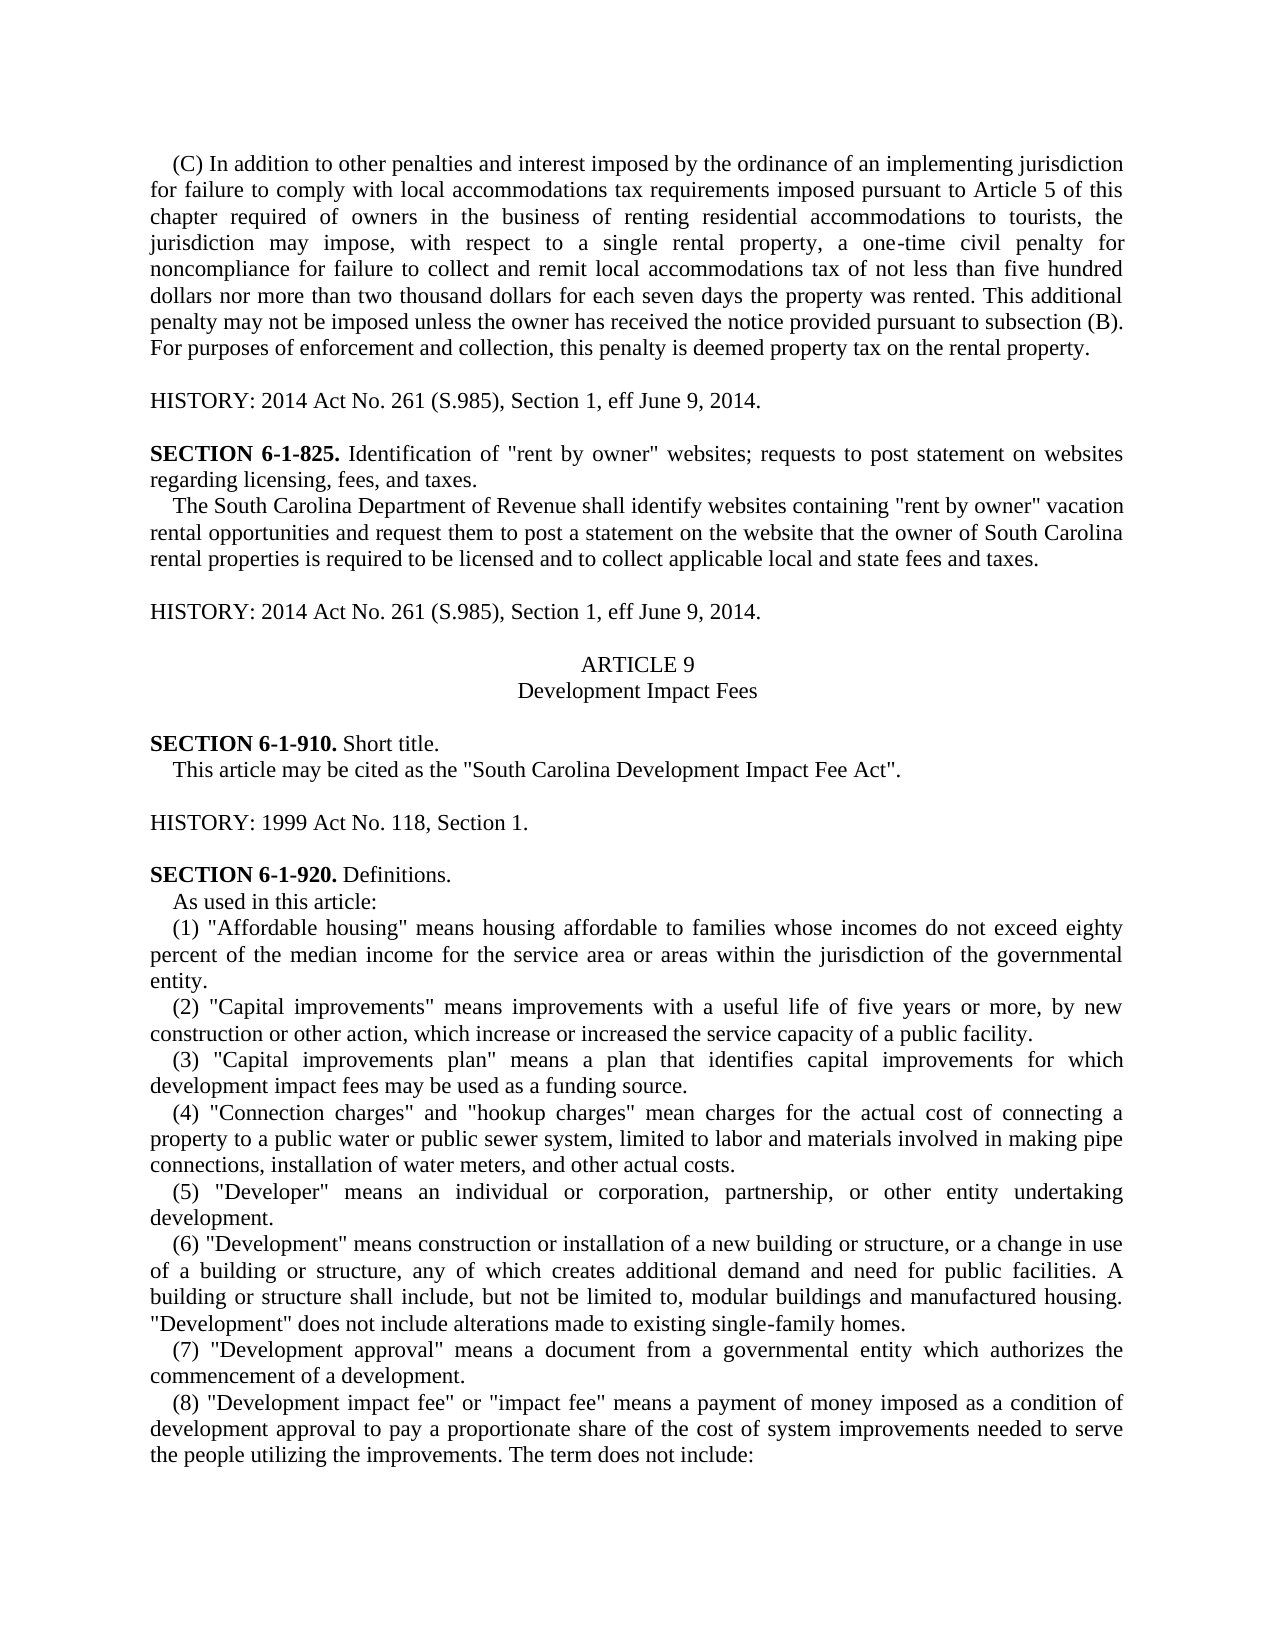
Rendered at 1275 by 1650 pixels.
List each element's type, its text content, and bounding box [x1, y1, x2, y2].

text SECTION 6-1-825. Identification of "rent by owner" websites; requests to post statement on websites regarding licensing, fees, and taxes. [150, 440, 1125, 493]
text As used in this article: [150, 888, 1125, 914]
text (3) "Capital improvements plan" means a plan that identifies capital improvements for which development impact fees may be used as a funding source. [150, 1046, 1125, 1099]
text (8) "Development impact fee" or "impact fee" means a payment of money imposed as a condition of development approval to pay a proportionate share of the cost of system improvements needed to serve the people utilizing the improvements. The term does not include: [150, 1389, 1125, 1468]
text HISTORY: 2014 Act No. 261 (S.985), Section 1, eff June 9, 2014. [150, 598, 1125, 624]
text The South Carolina Department of Revenue shall identify websites containing "rent by owner" vacation rental opportunities and request them to post a statement on the website that the owner of South Carolina rental properties is required to be licensed and to collect applicable local and state fees and taxes. [150, 493, 1125, 572]
text (1) "Affordable housing" means housing affordable to families whose incomes do not exceed eighty percent of the median income for the service area or areas within the jurisdiction of the governmental entity. [150, 914, 1125, 993]
text (6) "Development" means construction or installation of a new building or structure, or a change in use of a building or structure, any of which creates additional demand and need for public facilities. A building or structure shall include, but not be limited to, modular buildings and manufactured housing. "Development" does not include alterations made to existing single-family homes. [150, 1231, 1125, 1336]
text ARTICLE 9 [150, 651, 1125, 677]
text (4) "Connection charges" and "hookup charges" mean charges for the actual cost of connecting a property to a public water or public sewer system, limited to labor and materials involved in making pipe connections, installation of water meters, and other actual costs. [150, 1099, 1125, 1178]
text (C) In addition to other penalties and interest imposed by the ordinance of an implementing jurisdiction for failure to comply with local accommodations tax requirements imposed pursuant to Article 5 of this chapter required of owners in the business of renting residential accommodations to tourists, the jurisdiction may impose, with respect to a single rental property, a one-time civil penalty for noncompliance for failure to collect and remit local accommodations tax of not less than five hundred dollars nor more than two thousand dollars for each seven days the property was rented. This additional penalty may not be imposed unless the owner has received the notice provided pursuant to subsection (B). For purposes of enforcement and collection, this penalty is deemed property tax on the rental property. [150, 150, 1125, 361]
text SECTION 6-1-920. Definitions. [150, 862, 1125, 888]
text (7) "Development approval" means a document from a governmental entity which authorizes the commencement of a development. [150, 1336, 1125, 1389]
text HISTORY: 2014 Act No. 261 (S.985), Section 1, eff June 9, 2014. [150, 387, 1125, 413]
text SECTION 6-1-910. Short title. [150, 730, 1125, 756]
text This article may be cited as the "South Carolina Development Impact Fee Act". [150, 756, 1125, 782]
text (2) "Capital improvements" means improvements with a useful life of five years or more, by new construction or other action, which increase or increased the service capacity of a public facility. [150, 993, 1125, 1046]
text (5) "Developer" means an individual or corporation, partnership, or other entity undertaking development. [150, 1178, 1125, 1231]
text Development Impact Fees [150, 677, 1125, 703]
text HISTORY: 1999 Act No. 118, Section 1. [150, 809, 1125, 835]
